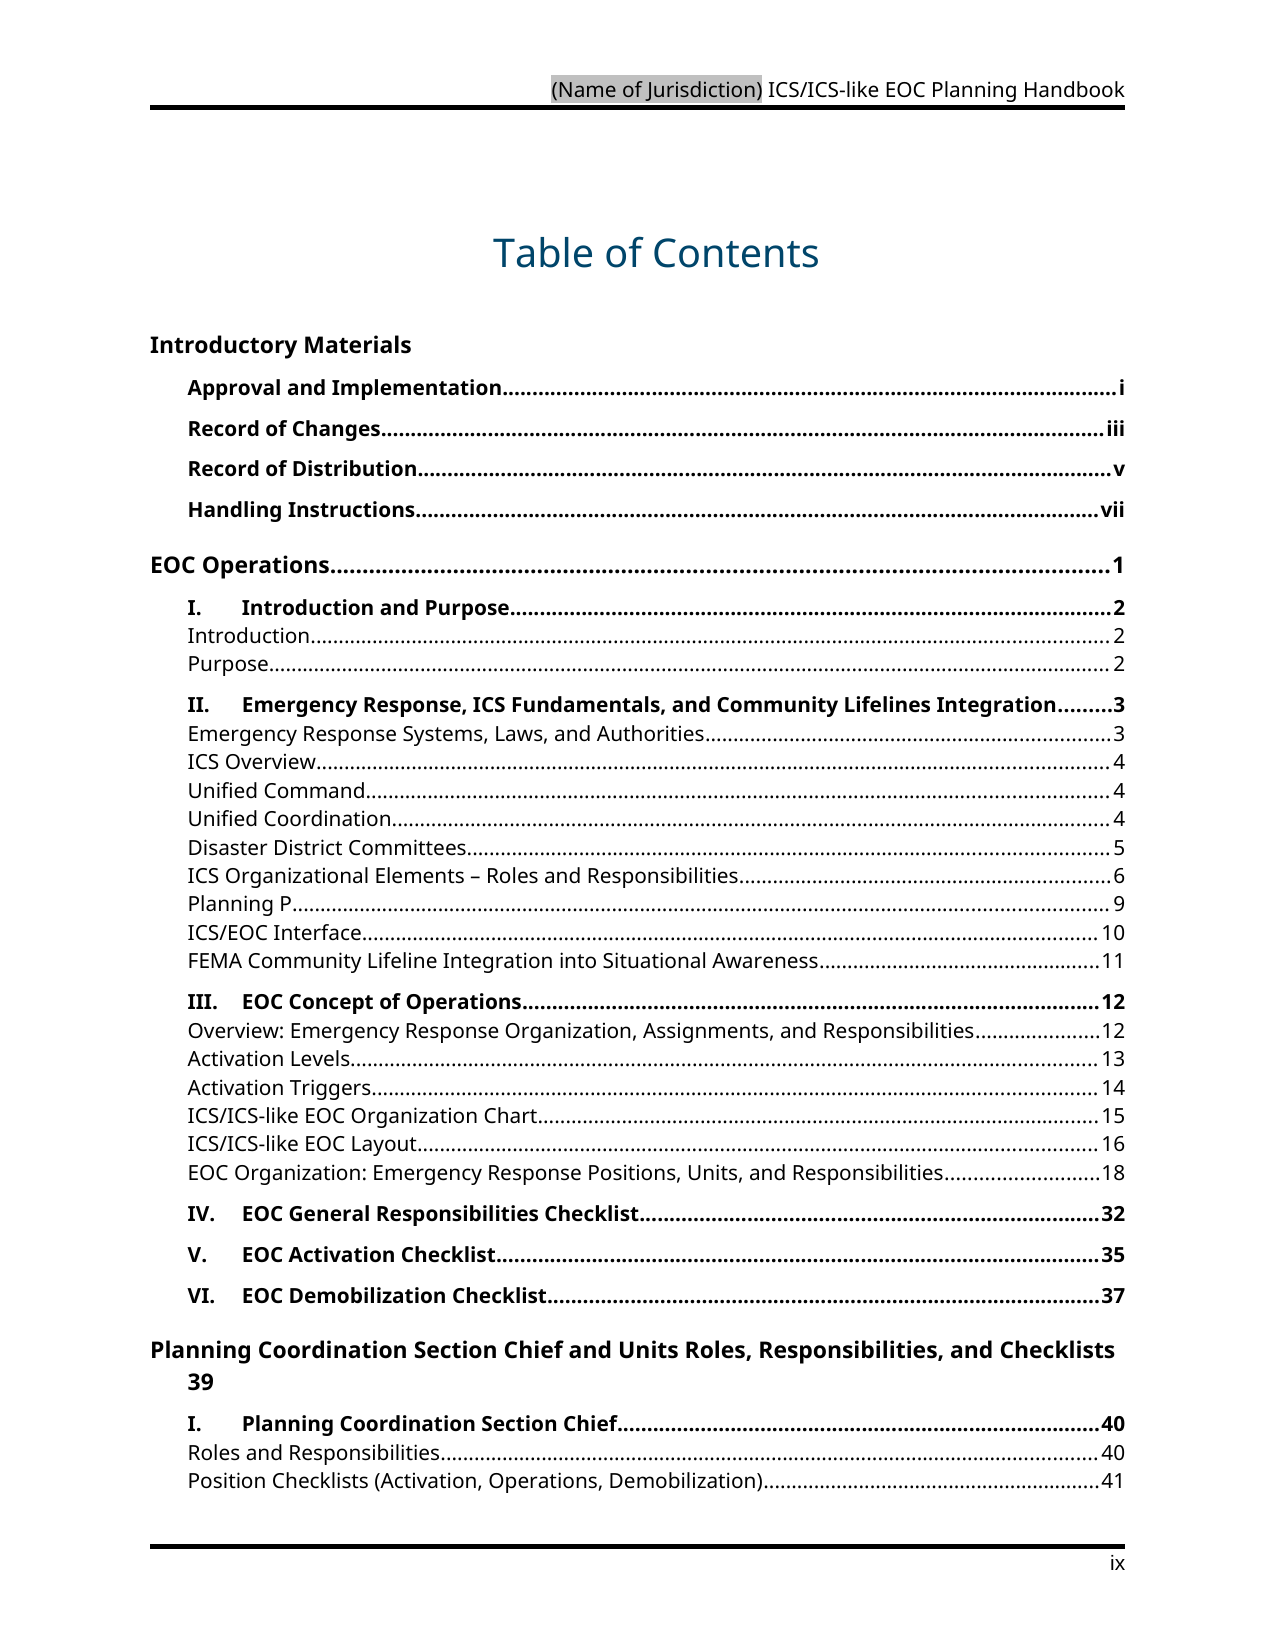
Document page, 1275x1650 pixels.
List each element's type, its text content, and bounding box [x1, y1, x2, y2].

text Unified Coordination 4 [187, 804, 1125, 833]
text ICS Organizational Elements – Roles and Responsibilities 6 [187, 861, 1125, 889]
text Record of Changes iii [187, 414, 1125, 442]
text Emergency Response Systems, Laws, and Authorities 3 [187, 719, 1125, 747]
text IV. EOC General Responsibilities Checklist 32 [187, 1199, 1125, 1227]
text Handling Instructions vii [187, 496, 1125, 524]
text Position Checklists (Activation, Operations, Demobilization) 41 [187, 1466, 1125, 1494]
text ICS/EOC Interface 10 [187, 918, 1125, 946]
text Planning Coordination Section Chief and Units Roles, Responsibilities, and Checklists 39 [150, 1334, 1125, 1397]
text ICS/ICS-like EOC Organization Chart 15 [187, 1101, 1125, 1129]
text VI. EOC Demobilization Checklist 37 [187, 1281, 1125, 1309]
text Disaster District Committees 5 [187, 833, 1125, 861]
text I. Introduction and Purpose 2 [187, 593, 1125, 621]
text EOC Organization: Emergency Response Positions, Units, and Responsibilities 18 [187, 1158, 1125, 1186]
text Roles and Responsibilities 40 [187, 1438, 1125, 1466]
text ICS/ICS-like EOC Layout 16 [187, 1129, 1125, 1158]
text Activation Levels 13 [187, 1044, 1125, 1073]
text Unified Command 4 [187, 776, 1125, 804]
text III. EOC Concept of Operations 12 [187, 987, 1125, 1016]
text II. Emergency Response, ICS Fundamentals, and Community Lifelines Integration 3 [187, 691, 1125, 719]
text Introductory Materials [150, 329, 1125, 360]
text Record of Distribution v [187, 454, 1125, 483]
text FEMA Community Lifeline Integration into Situational Awareness 11 [187, 946, 1125, 975]
text Purpose 2 [187, 649, 1125, 678]
text Overview: Emergency Response Organization, Assignments, and Responsibilities 12 [187, 1016, 1125, 1044]
title Table of Contents [187, 225, 1125, 279]
text ICS Overview 4 [187, 747, 1125, 776]
text Activation Triggers 14 [187, 1073, 1125, 1101]
text V. EOC Activation Checklist 35 [187, 1240, 1125, 1268]
text Planning P 9 [187, 889, 1125, 918]
text Approval and Implementation i [187, 373, 1125, 401]
text Introduction 2 [187, 621, 1125, 649]
text EOC Operations 1 [150, 549, 1125, 580]
text I. Planning Coordination Section Chief 40 [187, 1409, 1125, 1438]
